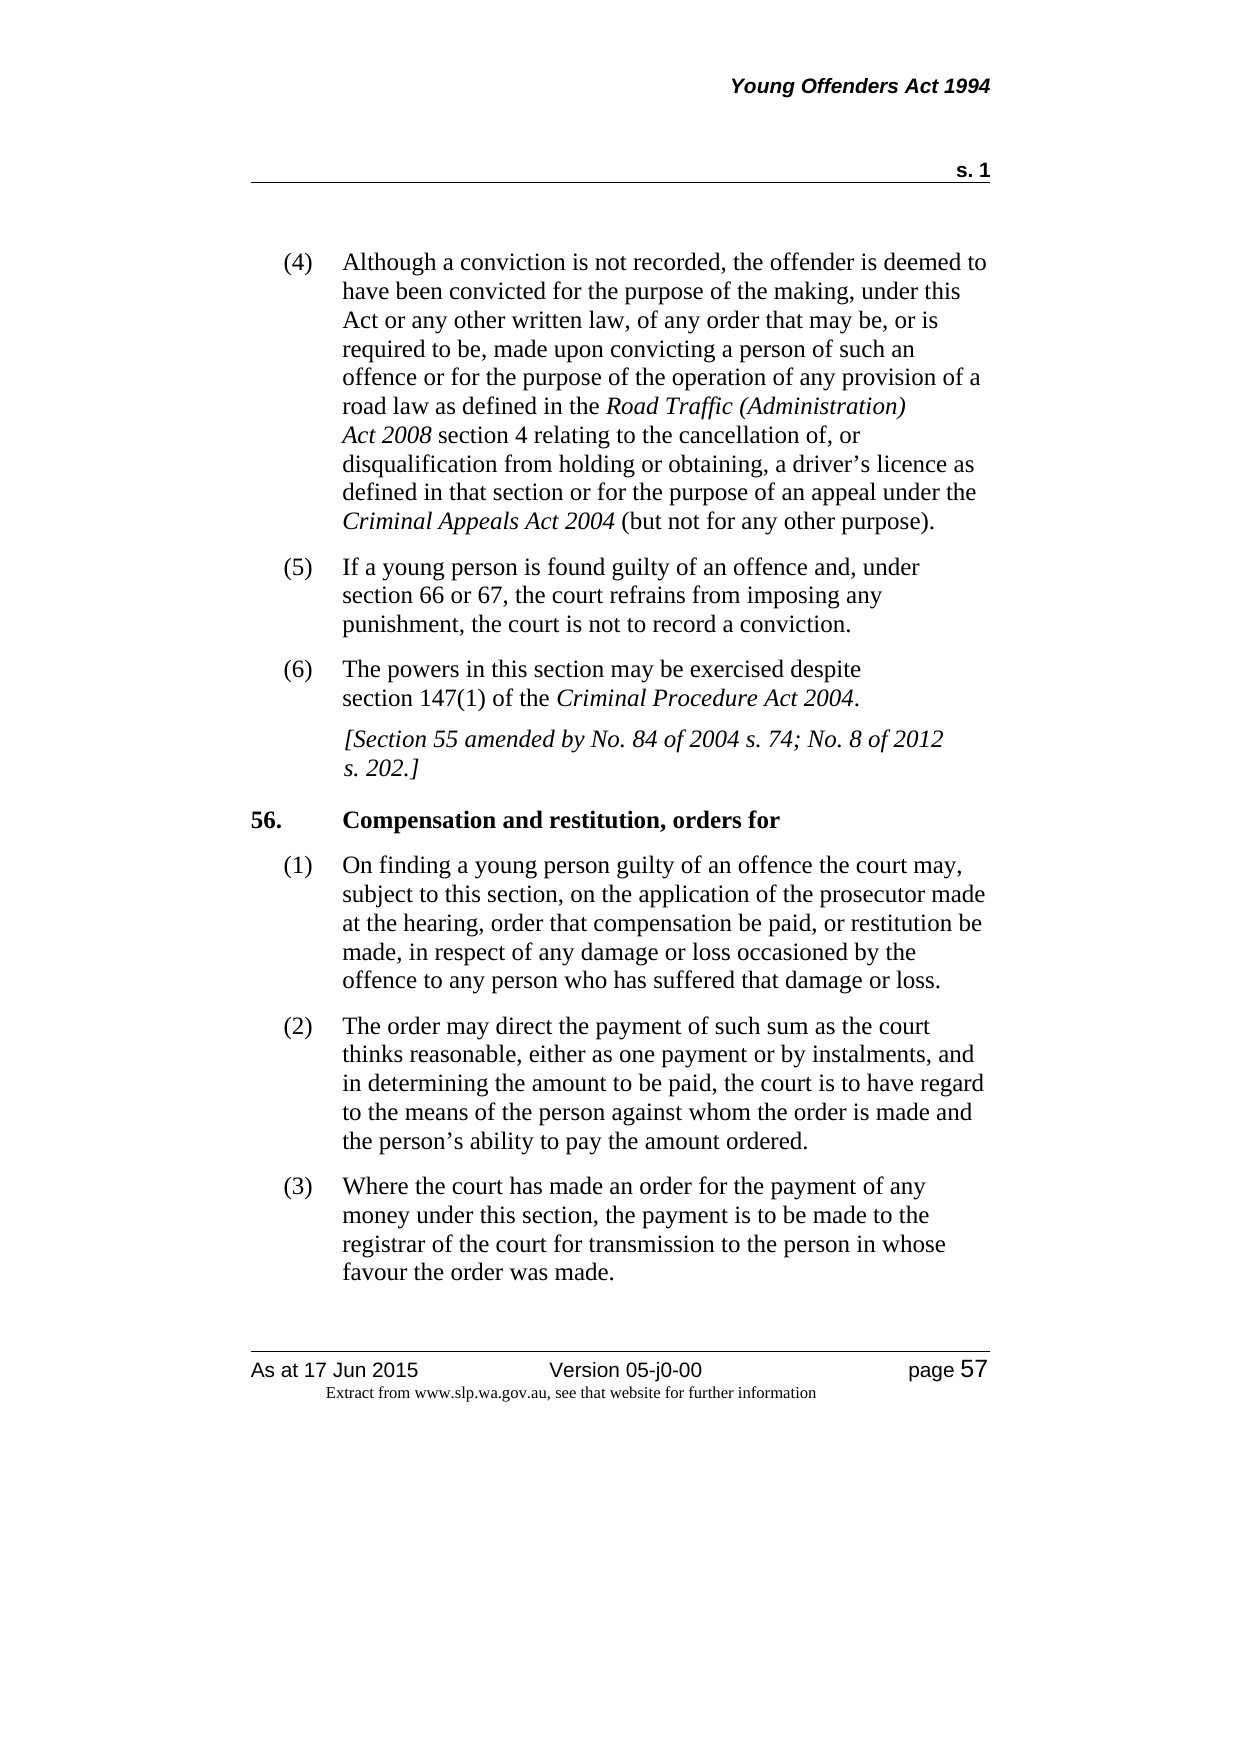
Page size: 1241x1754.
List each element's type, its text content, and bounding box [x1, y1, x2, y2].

text (2) The order may direct the payment of such sum as the court thinks reasonable, either as one payment or by instalments, and in determining the amount to be paid, the court is to have regard to the means of the person against whom the order is made and the person’s ability to pay the amount ordered. [251, 1011, 990, 1154]
text (4) Although a conviction is not recorded, the offender is deemed to have been convicted for the purpose of the making, under this Act or any other written law, of any order that may be, or is required to be, made upon convicting a person of such an offence or for the purpose of the operation of any provision of a road law as defined in the Road Traffic (Administration) Act 2008 section 4 relating to the cancellation of, or disqualification from holding or obtaining, a driver’s licence as defined in that section or for the purpose of an appeal under the Criminal Appeals Act 2004 (but not for any other purpose). [251, 247, 990, 535]
text [Section 55 amended by No. 84 of 2004 s. 74; No. 8 of 2012 s. 202.] [251, 724, 990, 782]
text (5) If a young person is found guilty of an offence and, under section 66 or 67, the court refrains from imposing any punishment, the court is not to record a conviction. [251, 552, 990, 638]
text (1) On finding a young person guilty of an offence the court may, subject to this section, on the application of the prosecutor made at the hearing, order that compensation be paid, or restitution be made, in respect of any damage or loss occasioned by the offence to any person who has suffered that damage or loss. [251, 850, 990, 994]
text (3) Where the court has made an order for the payment of any money under this section, the payment is to be made to the registrar of the court for transmission to the person in whose favour the order was made. [251, 1171, 990, 1286]
subtitle 56. Compensation and restitution, orders for [251, 805, 990, 834]
text (6) The powers in this section may be exercised despite section 147(1) of the Criminal Procedure Act 2004. [251, 654, 990, 712]
